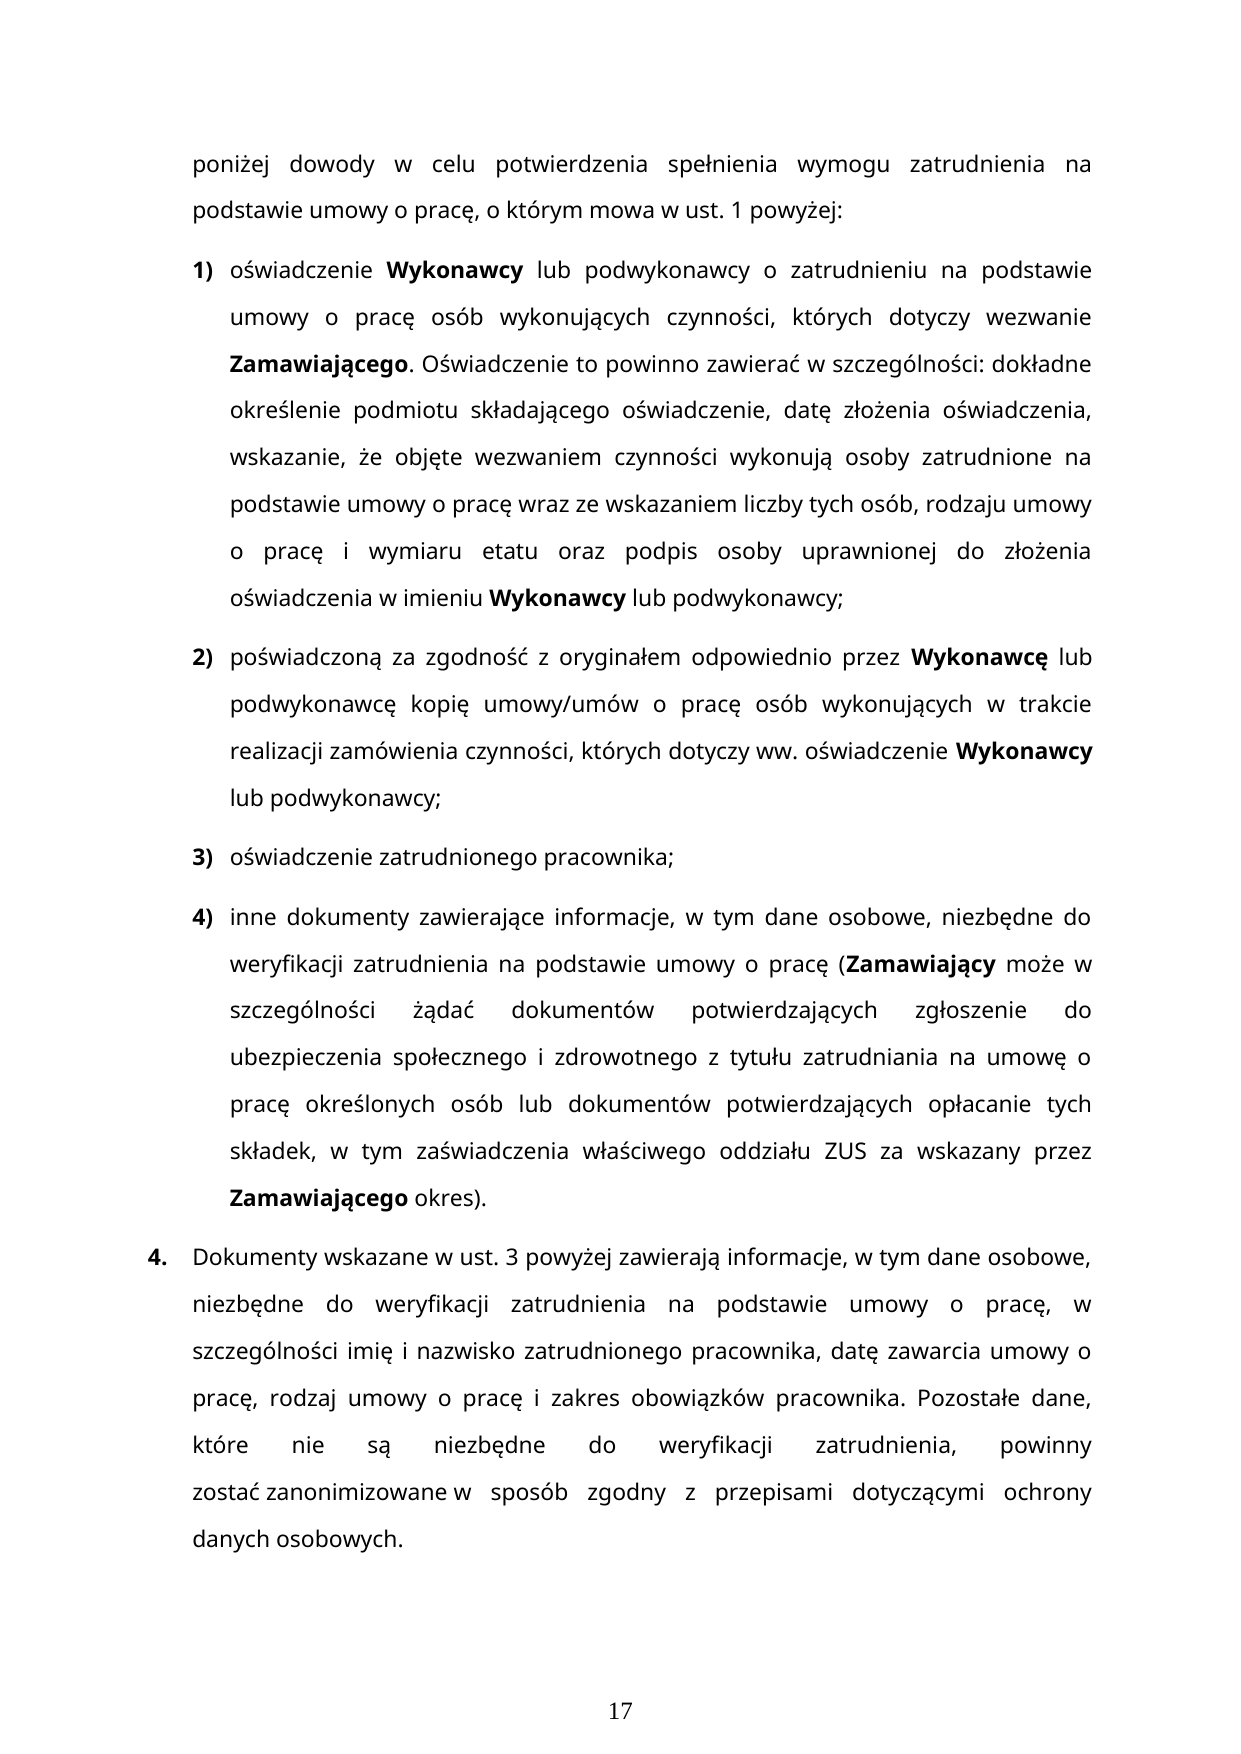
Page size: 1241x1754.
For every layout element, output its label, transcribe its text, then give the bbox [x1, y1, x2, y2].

list poświadczoną za zgodność z oryginałem odpowiednio przez Wykonawcę lub podwykonawcę kopię umowy/umów o pracę osób wykonujących w trakcie realizacji zamówienia czynności, których dotyczy ww. oświadczenie Wykonawcy lub podwykonawcy; [192, 641, 1093, 813]
list oświadczenie zatrudnionego pracownika; [192, 841, 1093, 873]
list oświadczenie Wykonawcy lub podwykonawcy o zatrudnieniu na podstawie umowy o pracę osób wykonujących czynności, których dotyczy wezwanie Zamawiającego. Oświadczenie to powinno zawierać w szczególności: dokładne określenie podmiotu składającego oświadczenie, datę złożenia oświadczenia, wskazanie, że objęte wezwaniem czynności wykonują osoby zatrudnione na podstawie umowy o pracę wraz ze wskazaniem liczby tych osób, rodzaju umowy o pracę i wymiaru etatu oraz podpis osoby uprawnionej do złożenia oświadczenia w imieniu Wykonawcy lub podwykonawcy; [192, 254, 1093, 613]
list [148, 148, 1093, 226]
list inne dokumenty zawierające informacje, w tym dane osobowe, niezbędne do weryfikacji zatrudnienia na podstawie umowy o pracę (Zamawiający może w szczególności żądać dokumentów potwierdzających zgłoszenie do ubezpieczenia społecznego i zdrowotnego z tytułu zatrudniania na umowę o pracę określonych osób lub dokumentów potwierdzających opłacanie tych składek, w tym zaświadczenia właściwego oddziału ZUS za wskazany przez Zamawiającego okres). [192, 901, 1093, 1213]
list Dokumenty wskazane w ust. 3 powyżej zawierają informacje, w tym dane osobowe, niezbędne do weryfikacji zatrudnienia na podstawie umowy o pracę, w szczególności imię i nazwisko zatrudnionego pracownika, datę zawarcia umowy o pracę, rodzaj umowy o pracę i zakres obowiązków pracownika. Pozostałe dane, które nie są niezbędne do weryfikacji zatrudnienia, powinny zostać zanonimizowane w sposób zgodny z przepisami dotyczącymi ochrony danych osobowych. [148, 1241, 1093, 1554]
